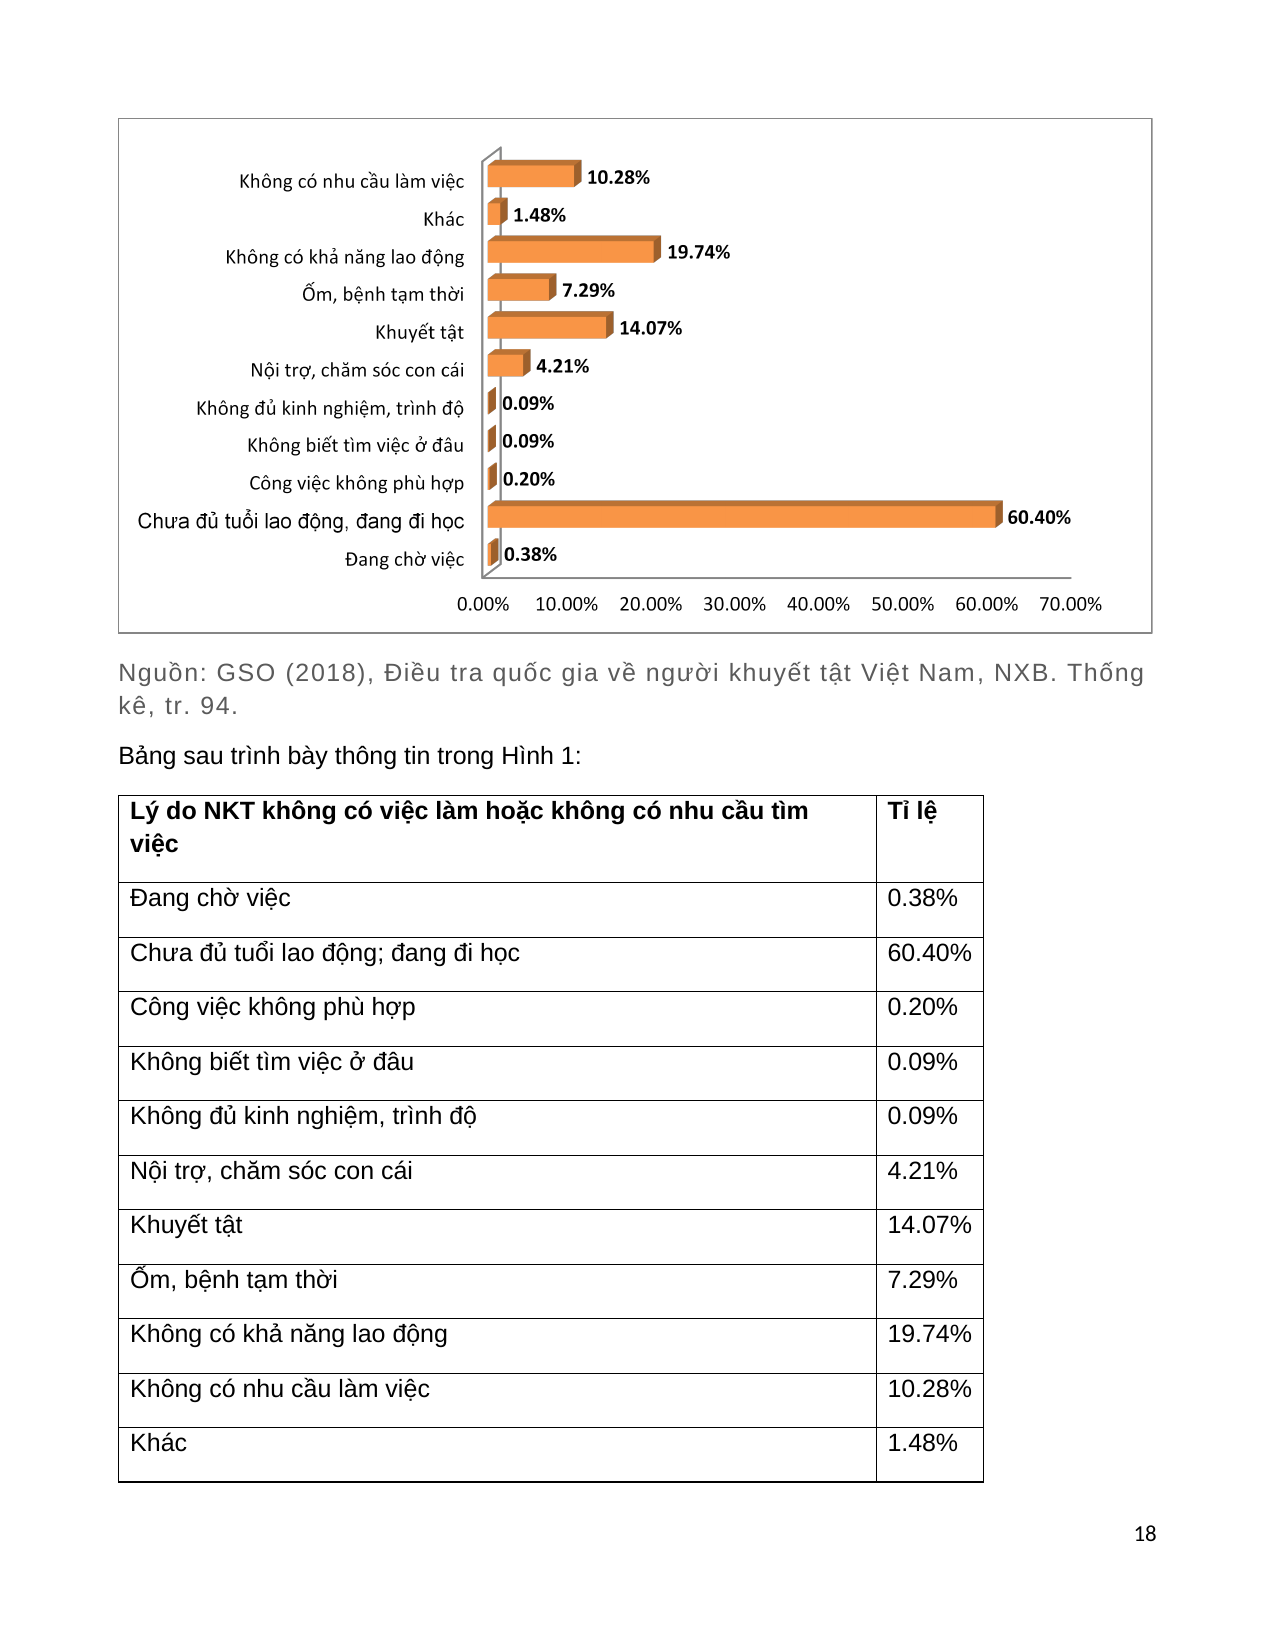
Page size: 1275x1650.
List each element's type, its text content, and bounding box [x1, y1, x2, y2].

table_cell Không có nhu cầu làm việc [119, 1374, 876, 1427]
table_cell 1.48% [877, 1428, 983, 1481]
table_cell Ốm, bệnh tạm thời [119, 1265, 876, 1318]
table_cell 4.21% [877, 1156, 983, 1209]
table_header Lý do NKT không có việc làm hoặc không có nhu cầu tìm việc [119, 796, 876, 882]
table_cell 0.20% [877, 992, 983, 1046]
table_cell 0.38% [877, 883, 983, 937]
table_cell 14.07% [877, 1210, 983, 1263]
text Bảng sau trình bày thông tin trong Hình 1: [118, 741, 1156, 769]
table_cell 60.40% [877, 938, 983, 991]
table_header Tỉ lệ [877, 796, 983, 882]
table_cell Công việc không phù hợp [119, 992, 876, 1046]
table_cell Không có khả năng lao động [119, 1319, 876, 1372]
table_cell Khuyết tật [119, 1210, 876, 1263]
table_cell 10.28% [877, 1374, 983, 1427]
table_cell Không biết tìm việc ở đâu [119, 1047, 876, 1100]
subtitle Nguồn: GSO (2018), Điều tra quốc gia về người khuyết tật Việt Nam, NXB. Thống kê, tr. 94. [118, 658, 1156, 720]
table_cell 19.74% [877, 1319, 983, 1372]
table_cell 7.29% [877, 1265, 983, 1318]
table_cell Nội trợ, chăm sóc con cái [119, 1156, 876, 1209]
table_cell Đang chờ việc [119, 883, 876, 937]
table_cell Không đủ kinh nghiệm, trình độ [119, 1101, 876, 1154]
table_cell 0.09% [877, 1047, 983, 1100]
table_cell Chưa đủ tuổi lao động; đang đi học [119, 938, 876, 991]
table_cell Khác [119, 1428, 876, 1481]
table_cell 0.09% [877, 1101, 983, 1154]
